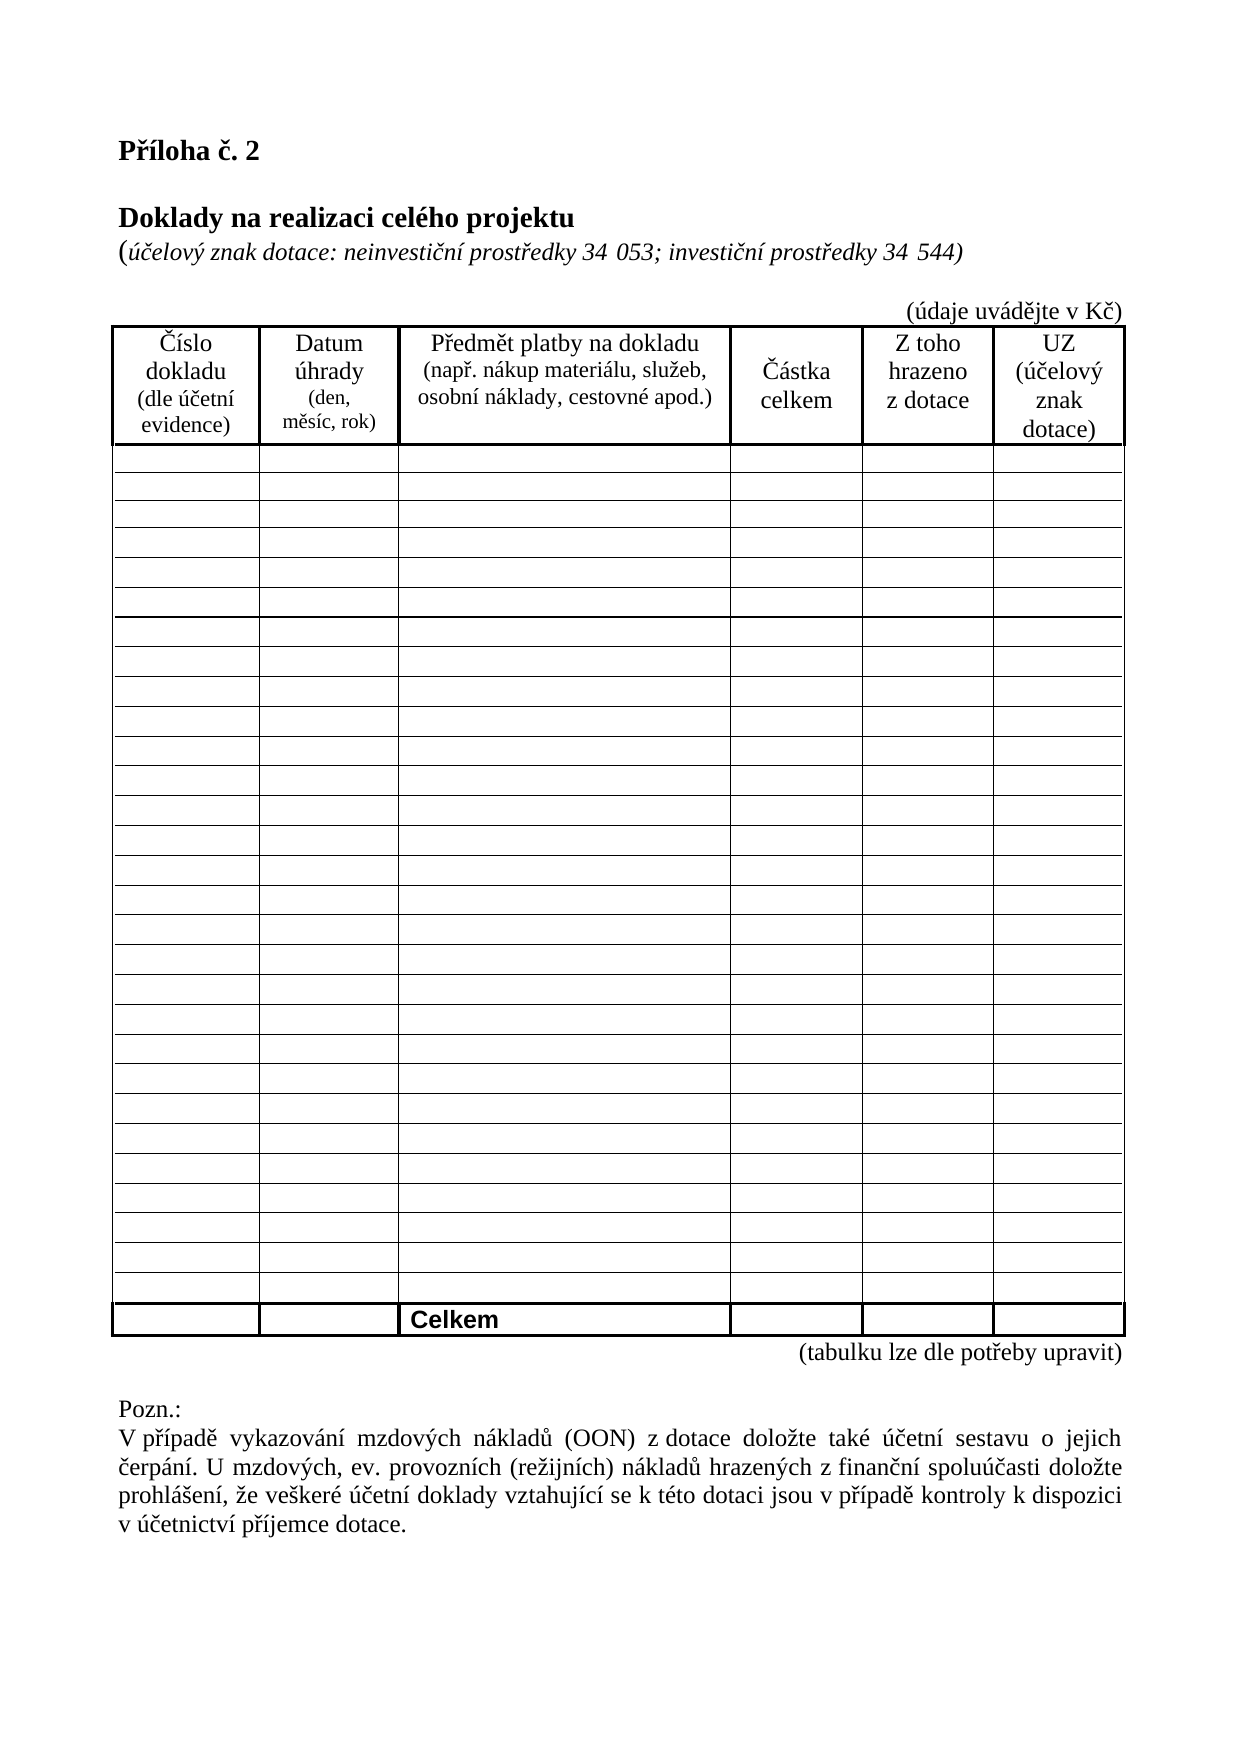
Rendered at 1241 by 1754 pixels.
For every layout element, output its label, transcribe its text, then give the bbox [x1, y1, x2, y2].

table_cell [260, 975, 398, 1004]
table_cell [399, 473, 730, 499]
table_cell [113, 1063, 259, 1093]
table_cell [399, 886, 730, 914]
table_cell [731, 945, 862, 974]
table_cell [994, 1153, 1124, 1182]
table_cell [399, 1243, 730, 1272]
table_cell [731, 1064, 862, 1093]
table_cell [114, 1303, 258, 1333]
table_cell [731, 558, 862, 587]
text Pozn.: [118, 1394, 1122, 1423]
table_cell [399, 826, 730, 855]
table_cell [260, 473, 398, 499]
table_cell [399, 588, 730, 616]
table_cell [731, 766, 862, 795]
table_cell [399, 856, 730, 884]
table_header Číslo dokladu (dle účetní evidence) [114, 328, 258, 443]
table_cell [260, 618, 398, 646]
table_cell [863, 1005, 993, 1033]
table_cell [399, 707, 730, 736]
table_cell [113, 1242, 259, 1272]
table_cell [731, 1154, 862, 1182]
text V případě vykazování mzdových nákladů (OON) z dotace doložte také účetní sestavu o jejich čerpání. U mzdových, ev. provozních (režijních) nákladů hrazených z finanční spoluúčasti doložte prohlášení, že veškeré účetní doklady vztahující se k této dotaci jsou v případě kontroly k dispozici v účetnictví příjemce dotace. [118, 1423, 1122, 1538]
table_cell [731, 1273, 862, 1302]
table_cell [113, 795, 259, 825]
table_cell [731, 1213, 862, 1242]
table_cell [113, 885, 259, 914]
table_cell [731, 473, 862, 499]
table_cell [863, 886, 993, 914]
table_cell [994, 914, 1124, 944]
table_cell [731, 618, 862, 646]
table_cell [399, 618, 730, 646]
table_cell [863, 826, 993, 855]
table_cell [863, 766, 993, 795]
table_cell [863, 945, 993, 974]
table_cell [399, 915, 730, 944]
table_cell [863, 1124, 993, 1153]
table_cell [994, 944, 1124, 974]
table_cell [113, 706, 259, 736]
table_cell [399, 677, 730, 706]
table_cell [260, 647, 398, 676]
table_cell [863, 1213, 993, 1242]
table_cell [994, 1004, 1124, 1033]
table_cell [994, 706, 1124, 736]
table_cell [731, 647, 862, 676]
table_cell [260, 528, 398, 557]
table_cell [113, 944, 259, 974]
table_cell [994, 974, 1124, 1004]
table_cell [731, 826, 862, 855]
table_cell [994, 855, 1124, 884]
table_cell [994, 527, 1124, 557]
table_cell [994, 1272, 1124, 1302]
table_cell [260, 707, 398, 736]
table_cell [260, 737, 398, 765]
table_cell [994, 1034, 1124, 1063]
table_cell [113, 1123, 259, 1153]
table_cell [863, 501, 993, 527]
table_cell [260, 1154, 398, 1182]
table_cell [113, 1212, 259, 1242]
table_cell [731, 677, 862, 706]
table_cell [731, 446, 862, 472]
table_cell [113, 527, 259, 557]
table_cell [113, 1034, 259, 1063]
table_cell [260, 945, 398, 974]
table_cell [994, 472, 1124, 499]
table_cell [260, 501, 398, 527]
table_cell [399, 1124, 730, 1153]
table_header Z toho hrazeno z dotace [864, 328, 992, 443]
table_cell [113, 500, 259, 527]
table_cell [994, 1242, 1124, 1272]
table_cell [994, 1212, 1124, 1242]
table_cell [863, 707, 993, 736]
table_cell [731, 796, 862, 825]
table_cell [113, 676, 259, 706]
table_cell [731, 588, 862, 616]
table_cell [260, 856, 398, 884]
table_cell [863, 1243, 993, 1272]
table_cell [863, 588, 993, 616]
table_cell [260, 826, 398, 855]
table_cell [113, 444, 259, 472]
table_cell [994, 1063, 1124, 1093]
table_cell [260, 1124, 398, 1153]
table_cell [994, 736, 1124, 765]
table_cell [863, 677, 993, 706]
table_cell [260, 915, 398, 944]
table_cell [994, 646, 1124, 676]
table_cell [863, 473, 993, 499]
text (tabulku lze dle potřeby upravit) [118, 1337, 1122, 1365]
table_cell [994, 795, 1124, 825]
table_cell [260, 1273, 398, 1302]
table_cell [863, 446, 993, 472]
table_cell [399, 647, 730, 676]
table_cell [731, 707, 862, 736]
table_cell [399, 1213, 730, 1242]
table_cell [994, 825, 1124, 855]
table_cell [731, 1035, 862, 1063]
table_cell [113, 646, 259, 676]
table_cell [113, 616, 259, 646]
table_cell [260, 446, 398, 472]
table_cell [863, 915, 993, 944]
table_cell [261, 1305, 397, 1333]
table_cell [113, 765, 259, 795]
table_cell [113, 1004, 259, 1033]
table_cell [260, 1094, 398, 1123]
table_cell [113, 914, 259, 944]
table_cell [994, 765, 1124, 795]
table_cell [863, 737, 993, 765]
table_cell [113, 974, 259, 1004]
table_cell [113, 587, 259, 616]
table_cell [399, 1064, 730, 1093]
table_cell [260, 1243, 398, 1272]
table_cell [399, 1035, 730, 1063]
table_cell [994, 885, 1124, 914]
table_cell [399, 446, 730, 472]
table_cell [399, 945, 730, 974]
table_cell [113, 472, 259, 499]
table_cell [260, 886, 398, 914]
table_cell [863, 1184, 993, 1212]
table_cell [863, 1094, 993, 1123]
table_cell [113, 1183, 259, 1212]
table_cell [863, 1154, 993, 1182]
table_cell [994, 676, 1124, 706]
table_cell [731, 1005, 862, 1033]
table_cell [113, 825, 259, 855]
table_cell [399, 1273, 730, 1302]
table_cell [863, 618, 993, 646]
table_cell [863, 796, 993, 825]
table_cell [994, 1123, 1124, 1153]
table_cell [863, 975, 993, 1004]
table_cell [994, 557, 1124, 587]
table_cell [731, 915, 862, 944]
table_cell [863, 1035, 993, 1063]
table_cell [260, 1035, 398, 1063]
table_cell [399, 737, 730, 765]
table_cell [260, 1005, 398, 1033]
text (účelový znak dotace: neinvestiční prostředky 34 053; investiční prostředky 34 544) [118, 233, 1122, 267]
table_cell [863, 856, 993, 884]
table_cell [994, 443, 1124, 472]
table_cell [731, 1243, 862, 1272]
table_cell [113, 736, 259, 765]
table_cell [863, 528, 993, 557]
table_cell [994, 500, 1124, 527]
table_cell [260, 558, 398, 587]
table_cell [731, 737, 862, 765]
table_cell [864, 1305, 992, 1333]
table_cell [863, 1064, 993, 1093]
table_cell [731, 501, 862, 527]
table_cell [399, 796, 730, 825]
table_cell [994, 1183, 1124, 1212]
table_cell [260, 1213, 398, 1242]
table_cell [113, 1272, 259, 1302]
table_cell [731, 528, 862, 557]
table_cell [731, 886, 862, 914]
table_cell [863, 1273, 993, 1302]
table_cell [113, 855, 259, 884]
table_cell [863, 558, 993, 587]
table_cell [995, 1302, 1123, 1333]
table_cell [113, 1153, 259, 1182]
table_cell [260, 766, 398, 795]
table_cell [399, 766, 730, 795]
table_cell [113, 557, 259, 587]
table_cell [731, 1094, 862, 1123]
table_header UZ (účelový znak dotace) [995, 328, 1123, 443]
table_header Datum úhrady (den, měsíc, rok) [261, 328, 397, 443]
table_cell [863, 647, 993, 676]
table_cell [260, 588, 398, 616]
table_cell [731, 1184, 862, 1212]
table_cell [994, 1093, 1124, 1123]
table_cell [399, 975, 730, 1004]
table_cell [994, 616, 1124, 646]
table_cell [732, 1305, 861, 1333]
text Příloha č. 2 [118, 133, 1122, 166]
table_cell [399, 528, 730, 557]
table_header Předmět platby na dokladu (např. nákup materiálu, služeb, osobní náklady, cestovné apod.) [401, 328, 729, 443]
table_cell [399, 1154, 730, 1182]
table_cell [994, 587, 1124, 616]
table_cell [260, 796, 398, 825]
table_cell [113, 1093, 259, 1123]
table_cell [399, 1005, 730, 1033]
text (údaje uvádějte v Kč) [118, 296, 1122, 324]
table_cell [399, 1184, 730, 1212]
text Doklady na realizaci celého projektu [118, 200, 1122, 233]
table_cell [399, 1094, 730, 1123]
table_header Částka celkem [732, 328, 861, 443]
table_cell [731, 856, 862, 884]
table_cell [399, 558, 730, 587]
table_cell [260, 677, 398, 706]
table_cell [260, 1184, 398, 1212]
table_cell Celkem [401, 1305, 729, 1333]
table_cell [731, 1124, 862, 1153]
table_cell [260, 1064, 398, 1093]
table_cell [731, 975, 862, 1004]
table_cell [399, 501, 730, 527]
